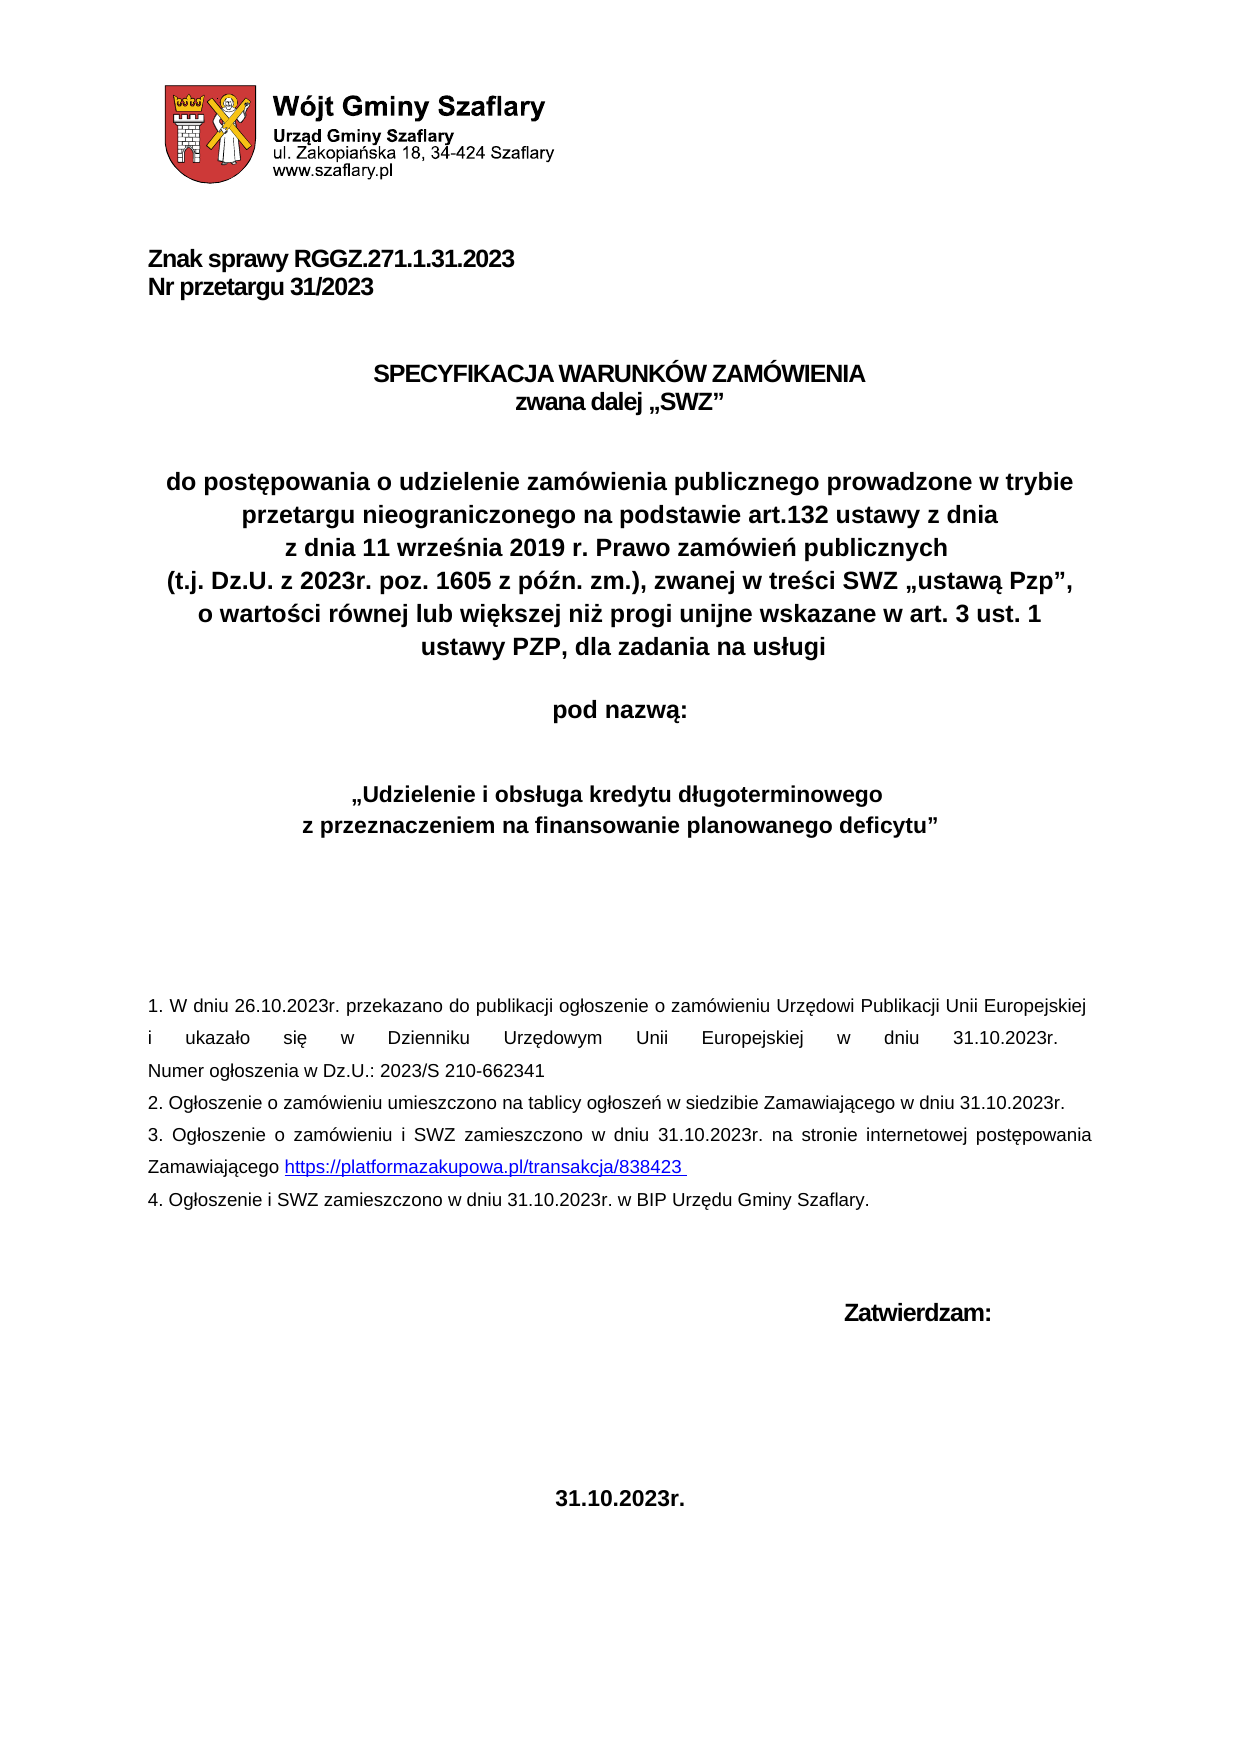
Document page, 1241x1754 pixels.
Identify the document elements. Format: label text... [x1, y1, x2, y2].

text 3. Ogłoszenie o zamówieniu i SWZ zamieszczono w dniu 31.10.2023r. na stronie internetowej postępowania Zamawiającego https://platformazakupowa.pl/transakcja/838423 [148, 1124, 1092, 1178]
text „Udzielenie i obsługa kredytu długoterminowego z przeznaczeniem na finansowanie planowanego deficytu” [148, 781, 1092, 868]
text 2. Ogłoszenie o zamówieniu umieszczono na tablicy ogłoszeń w siedzibie Zamawiającego w dniu 31.10.2023r. [148, 1092, 1092, 1113]
text 31.10.2023r. [148, 1485, 1092, 1511]
text z dnia 11 września 2019 r. Prawo zamówień publicznych (t.j. Dz.U. z 2023r. poz. 1605 z późn. zm.), zwanej w treści SWZ „ustawą Pzp”, [148, 533, 1092, 595]
text o wartości równej lub większej niż progi unijne wskazane w art. 3 ust. 1 ustawy PZP, dla zadania na usługi [148, 599, 1092, 691]
text 1. W dniu 26.10.2023r. przekazano do publikacji ogłoszenie o zamówieniu Urzędowi Publikacji Unii Europejskiej i ukazało się w Dzienniku Urzędowym Unii Europejskiej w dniu 31.10.2023r. Numer ogłoszenia w Dz.U.: 2023/S 210-662341 [148, 995, 1092, 1081]
title Znak sprawy RGGZ.271.1.31.2023 [148, 244, 1092, 272]
title zwana dalej „SWZ” [148, 387, 1092, 416]
text pod nazwą: [148, 695, 1092, 724]
title SPECYFIKACJA WARUNKÓW ZAMÓWIENIA [148, 359, 1092, 387]
text 4. Ogłoszenie i SWZ zamieszczono w dniu 31.10.2023r. w BIP Urzędu Gminy Szaflary. [148, 1189, 1092, 1210]
title Nr przetargu 31/2023 [148, 272, 1092, 301]
title Zatwierdzam: [148, 1298, 1092, 1327]
text do postępowania o udzielenie zamówienia publicznego prowadzone w trybie przetargu nieograniczonego na podstawie art.132 ustawy z dnia [148, 467, 1092, 529]
